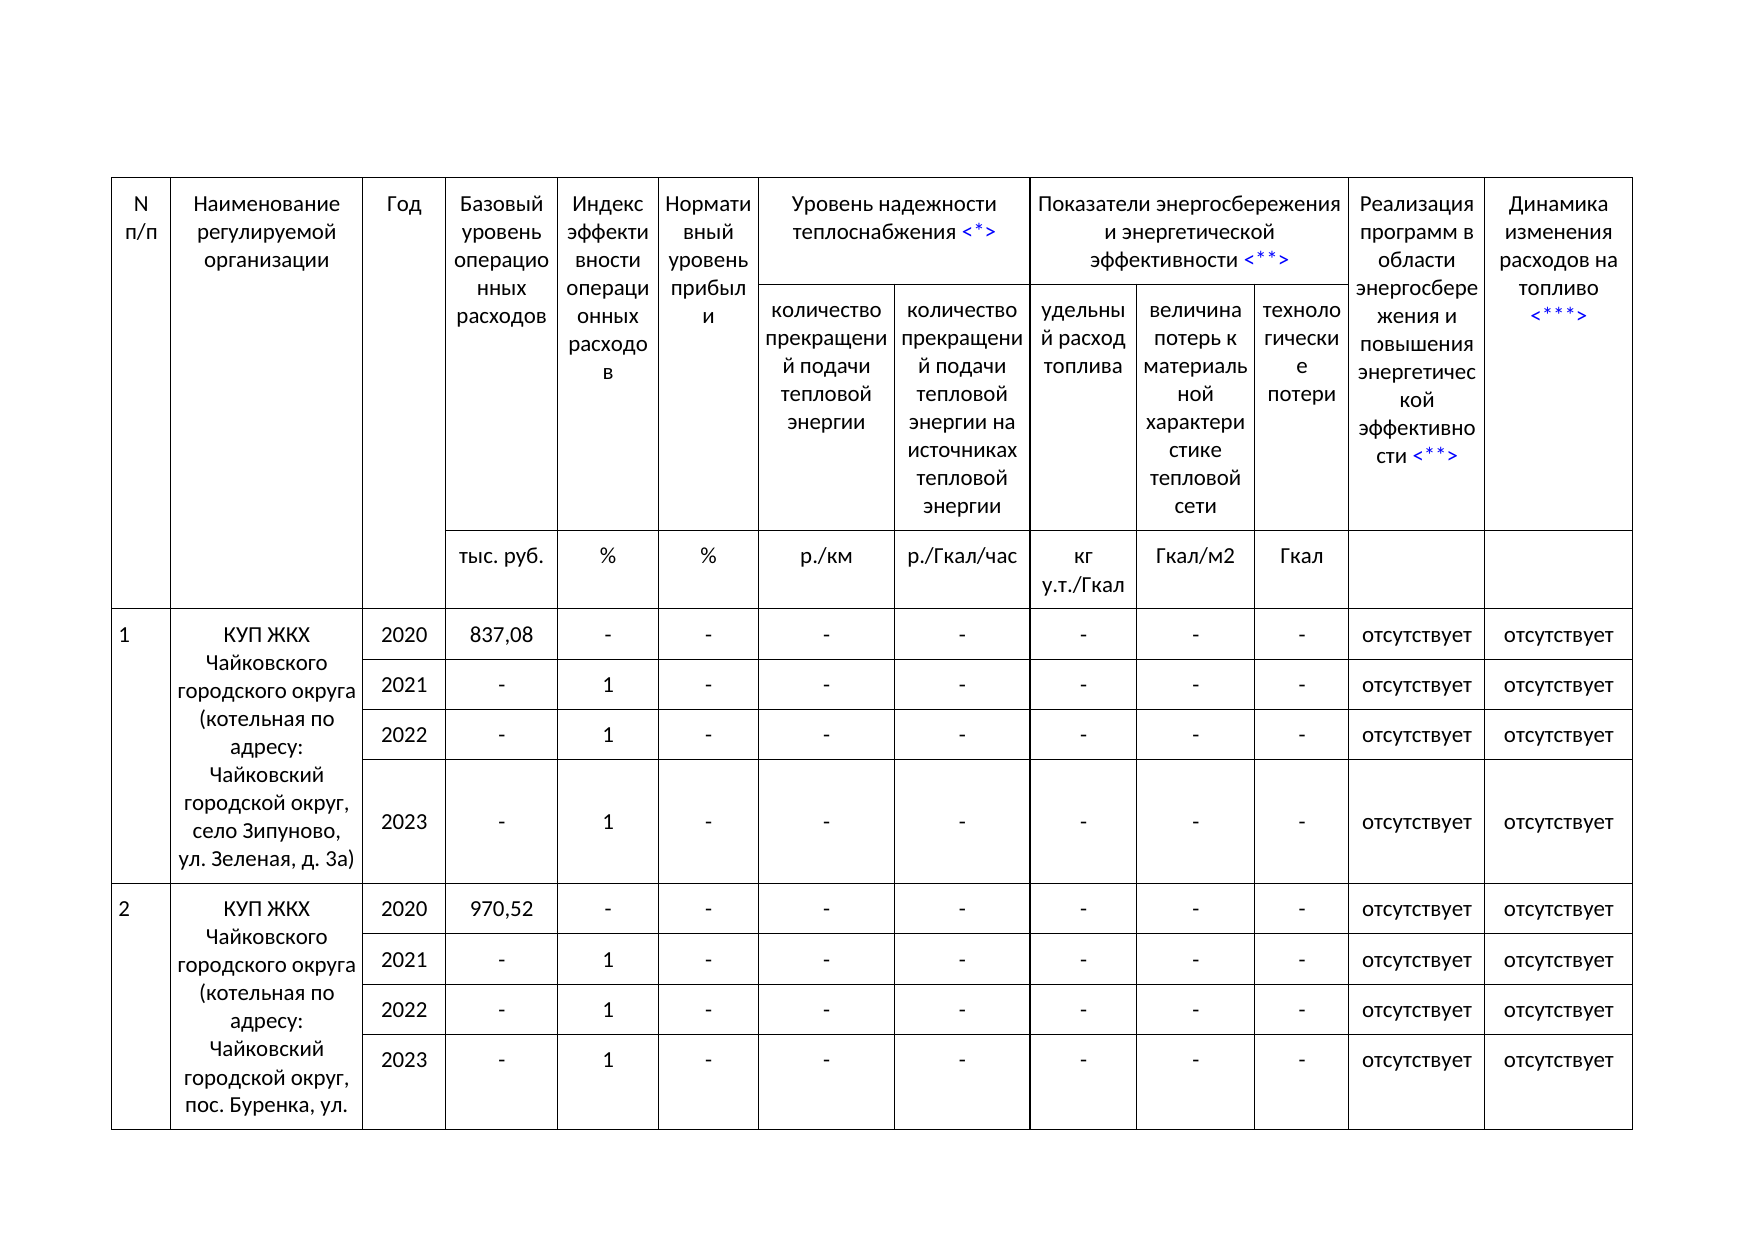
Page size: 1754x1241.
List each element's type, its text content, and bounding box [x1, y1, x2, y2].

table_cell - [1031, 1035, 1136, 1129]
table_cell - [1255, 985, 1348, 1034]
table_cell 1 [558, 760, 658, 883]
table_cell - [895, 934, 1029, 983]
table_cell р./км [759, 531, 894, 608]
table_cell - [659, 660, 758, 709]
table_cell - [895, 884, 1029, 933]
table_cell - [1255, 710, 1348, 759]
table_cell отсутствует [1349, 609, 1484, 659]
table_cell - [759, 1035, 894, 1129]
table_cell технологические потери [1255, 285, 1348, 530]
table_cell 2022 [363, 710, 445, 759]
table_cell - [659, 1035, 758, 1129]
table_cell отсутствует [1349, 710, 1484, 759]
table_cell 1 [558, 1035, 658, 1129]
table_cell количество прекращений подачи тепловой энергии [759, 285, 894, 530]
table_cell - [895, 609, 1029, 659]
table_header Реализация программ в области энергосбережения и повышения энергетической эффективности <**> [1349, 178, 1484, 530]
table_cell - [558, 609, 658, 659]
table_cell - [1255, 660, 1348, 709]
table_cell - [1137, 1035, 1254, 1129]
table_cell - [1255, 1035, 1348, 1129]
table_cell 2021 [363, 660, 445, 709]
table_cell 1 [558, 660, 658, 709]
table_cell - [659, 760, 758, 883]
table_cell - [895, 710, 1029, 759]
table_cell отсутствует [1485, 985, 1632, 1034]
table_cell - [1031, 934, 1136, 983]
table_cell - [659, 934, 758, 983]
table_cell р./Гкал/час [895, 531, 1029, 608]
table_cell величина потерь к материальной характеристике тепловой сети [1137, 285, 1254, 530]
table_cell отсутствует [1349, 660, 1484, 709]
table_cell 1 [558, 934, 658, 983]
table_cell - [659, 985, 758, 1034]
table_cell 2023 [363, 760, 445, 883]
table_cell отсутствует [1485, 934, 1632, 983]
table_cell отсутствует [1485, 660, 1632, 709]
table_cell - [759, 760, 894, 883]
table_cell 2023 [363, 1035, 445, 1129]
table_cell - [659, 609, 758, 659]
table_cell - [1255, 760, 1348, 883]
table_header Индекс эффективности операционных расходов [558, 178, 658, 530]
table_cell отсутствует [1349, 985, 1484, 1034]
table_cell 1 [558, 710, 658, 759]
table_cell 2022 [363, 985, 445, 1034]
table_cell отсутствует [1349, 1035, 1484, 1129]
table_cell - [759, 985, 894, 1034]
table_cell - [759, 934, 894, 983]
table_cell количество прекращений подачи тепловой энергии на источниках тепловой энергии [895, 285, 1029, 530]
table_cell 837,08 [446, 609, 557, 659]
table_cell - [1255, 884, 1348, 933]
table_cell - [446, 934, 557, 983]
table_cell 1 [112, 609, 170, 883]
table_cell - [1137, 660, 1254, 709]
table_header N п/п [112, 178, 170, 608]
table_header Динамика изменения расходов на топливо <***> [1485, 178, 1632, 530]
table_cell - [1031, 710, 1136, 759]
table_cell - [1137, 985, 1254, 1034]
table_cell 2 [112, 884, 170, 1129]
table_header Базовый уровень операционных расходов [446, 178, 557, 530]
table_cell - [558, 884, 658, 933]
table_cell % [558, 531, 658, 608]
table_header Наименование регулируемой организации [171, 178, 362, 608]
table_cell - [1137, 934, 1254, 983]
table_cell - [1031, 760, 1136, 883]
table_cell КУП ЖКХ Чайковского городского округа (котельная по адресу: Чайковский городской округ, пос. Буренка, ул. Центральная) [171, 884, 362, 1129]
table_cell - [1255, 934, 1348, 983]
table_cell - [659, 884, 758, 933]
table_header Нормативный уровень прибыли [659, 178, 758, 530]
table_cell - [1031, 609, 1136, 659]
table_cell - [1031, 884, 1136, 933]
table_cell 2021 [363, 934, 445, 983]
table_cell - [1137, 710, 1254, 759]
table_cell отсутствует [1485, 1035, 1632, 1129]
table_cell КУП ЖКХ Чайковского городского округа (котельная по адресу: Чайковский городской округ, село Зипуново, ул. Зеленая, д. 3а) [171, 609, 362, 883]
table_cell - [446, 660, 557, 709]
table_cell 970,52 [446, 884, 557, 933]
table_cell [1349, 531, 1484, 608]
table_cell - [1137, 760, 1254, 883]
table_cell - [446, 710, 557, 759]
table_cell отсутствует [1485, 710, 1632, 759]
table_cell удельный расход топлива [1031, 285, 1136, 530]
table_cell - [759, 609, 894, 659]
table_cell - [1255, 609, 1348, 659]
table_cell - [446, 760, 557, 883]
table_cell - [895, 1035, 1029, 1129]
table_cell 2020 [363, 884, 445, 933]
table_cell % [659, 531, 758, 608]
table_cell тыс. руб. [446, 531, 557, 608]
table_header Год [363, 178, 445, 608]
table_cell - [1137, 884, 1254, 933]
table_cell - [895, 985, 1029, 1034]
table_cell 2020 [363, 609, 445, 659]
table_cell отсутствует [1349, 884, 1484, 933]
table_cell [1485, 531, 1632, 608]
table_cell - [895, 760, 1029, 883]
table_cell Гкал/м2 [1137, 531, 1254, 608]
table_cell отсутствует [1485, 884, 1632, 933]
table_cell - [1137, 609, 1254, 659]
table_cell Гкал [1255, 531, 1348, 608]
table_cell - [759, 884, 894, 933]
table_cell отсутствует [1349, 760, 1484, 883]
table_cell отсутствует [1485, 609, 1632, 659]
table_cell - [1031, 985, 1136, 1034]
table_cell отсутствует [1349, 934, 1484, 983]
table_cell 1 [558, 985, 658, 1034]
table_cell - [759, 660, 894, 709]
table_cell - [446, 985, 557, 1034]
table_header Показатели энергосбережения и энергетической эффективности <**> [1031, 178, 1348, 283]
table_cell - [659, 710, 758, 759]
table_header Уровень надежности теплоснабжения <*> [759, 178, 1029, 283]
table_cell - [759, 710, 894, 759]
table_cell - [446, 1035, 557, 1129]
table_cell кг у.т./Гкал [1031, 531, 1136, 608]
table_cell - [1031, 660, 1136, 709]
table_cell - [895, 660, 1029, 709]
table_cell отсутствует [1485, 760, 1632, 883]
